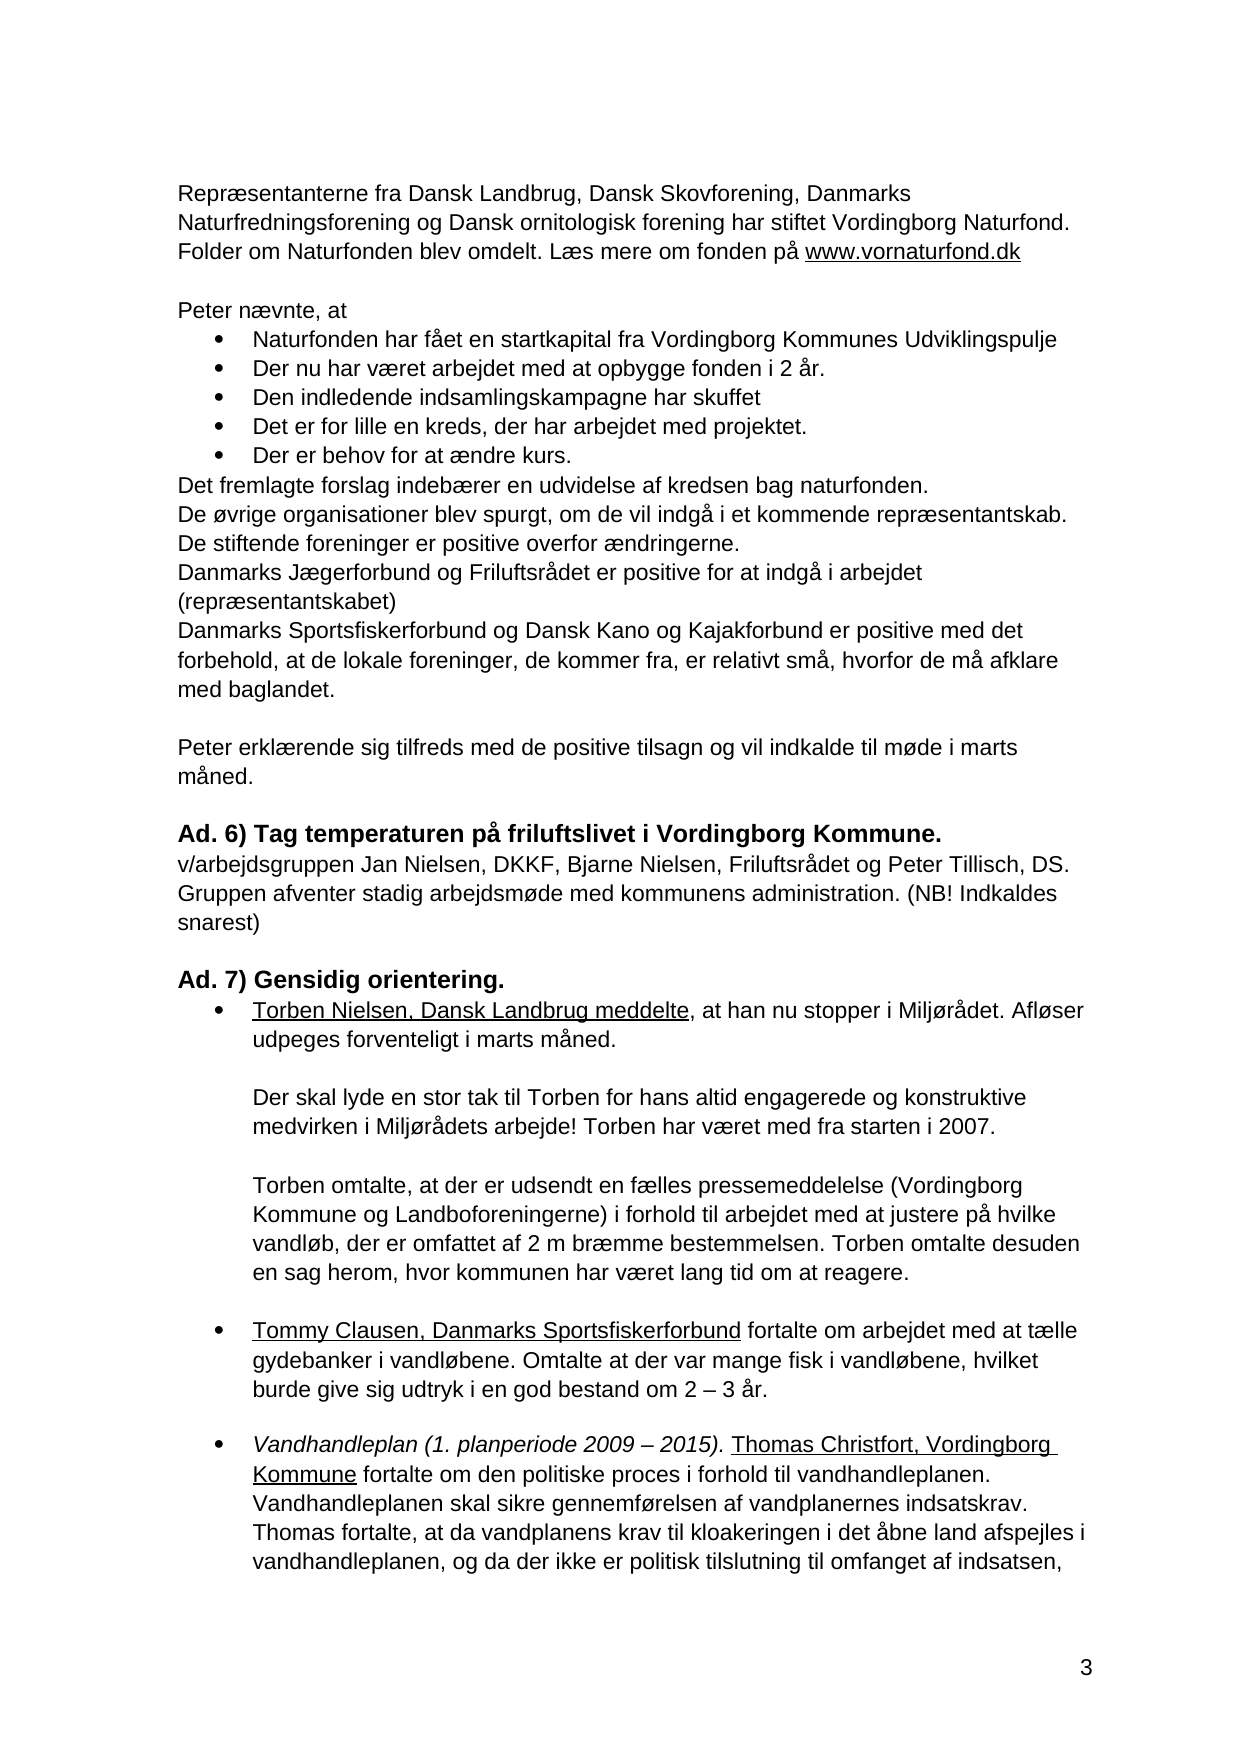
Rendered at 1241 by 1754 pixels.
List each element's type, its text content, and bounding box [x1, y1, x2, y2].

text Ad. 6) Tag temperaturen på friluftslivet i Vordingborg Kommune. [177, 819, 1092, 848]
list Der nu har været arbejdet med at opbygge fonden i 2 år. [215, 352, 1092, 381]
list Tommy Clausen, Danmarks Sportsfiskerforbund fortalte om arbejdet med at tælle gydebanker i vandløbene. Omtalte at der var mange fisk i vandløbene, hvilket burde give sig udtryk i en god bestand om 2 – 3 år. [215, 1315, 1092, 1402]
list Det er for lille en kreds, der har arbejdet med projektet. [215, 411, 1092, 440]
text Gruppen afventer stadig arbejdsmøde med kommunens administration. (NB! Indkaldes snarest) [177, 877, 1092, 936]
text De øvrige organisationer blev spurgt, om de vil indgå i et kommende repræsentantskab. [177, 498, 1092, 527]
text Danmarks Sportsfiskerforbund og Dansk Kano og Kajakforbund er positive med det forbehold, at de lokale foreninger, de kommer fra, er relativt små, hvorfor de må afklare med baglandet. [177, 615, 1092, 702]
text v/arbejdsgruppen Jan Nielsen, DKKF, Bjarne Nielsen, Friluftsrådet og Peter Tillisch, DS. [177, 848, 1092, 877]
text Peter erklærende sig tilfreds med de positive tilsagn og vil indkalde til møde i marts måned. [177, 731, 1092, 790]
list Torben Nielsen, Dansk Landbrug meddelte, at han nu stopper i Miljørådet. Afløser udpeges forventeligt i marts måned. [215, 994, 1092, 1052]
list Naturfonden har fået en startkapital fra Vordingborg Kommunes Udviklingspulje [215, 323, 1092, 352]
text Folder om Naturfonden blev omdelt. Læs mere om fonden på www.vornaturfond.dk [177, 236, 1092, 265]
text Det fremlagte forslag indebærer en udvidelse af kredsen bag naturfonden. [177, 469, 1092, 498]
text Torben omtalte, at der er udsendt en fælles pressemeddelelse (Vordingborg Kommune og Landboforeningerne) i forhold til arbejdet med at justere på hvilke vandløb, der er omfattet af 2 m bræmme bestemmelsen. Torben omtalte desuden en sag herom, hvor kommunen har været lang tid om at reagere. [252, 1169, 1092, 1286]
text Danmarks Jægerforbund og Friluftsrådet er positive for at indgå i arbejdet (repræsentantskabet) [177, 556, 1092, 615]
text Repræsentanterne fra Dansk Landbrug, Dansk Skovforening, Danmarks Naturfredningsforening og Dansk ornitologisk forening har stiftet Vordingborg Naturfond. [177, 177, 1092, 236]
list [215, 1428, 1092, 1574]
text Der skal lyde en stor tak til Torben for hans altid engagerede og konstruktive medvirken i Miljørådets arbejde! Torben har været med fra starten i 2007. [252, 1081, 1092, 1140]
text Ad. 7) Gensidig orientering. [177, 965, 1092, 994]
text Peter nævnte, at [177, 294, 1092, 323]
list Den indledende indsamlingskampagne har skuffet [215, 381, 1092, 411]
list Der er behov for at ændre kurs. [215, 440, 1092, 469]
text De stiftende foreninger er positive overfor ændringerne. [177, 527, 1092, 556]
